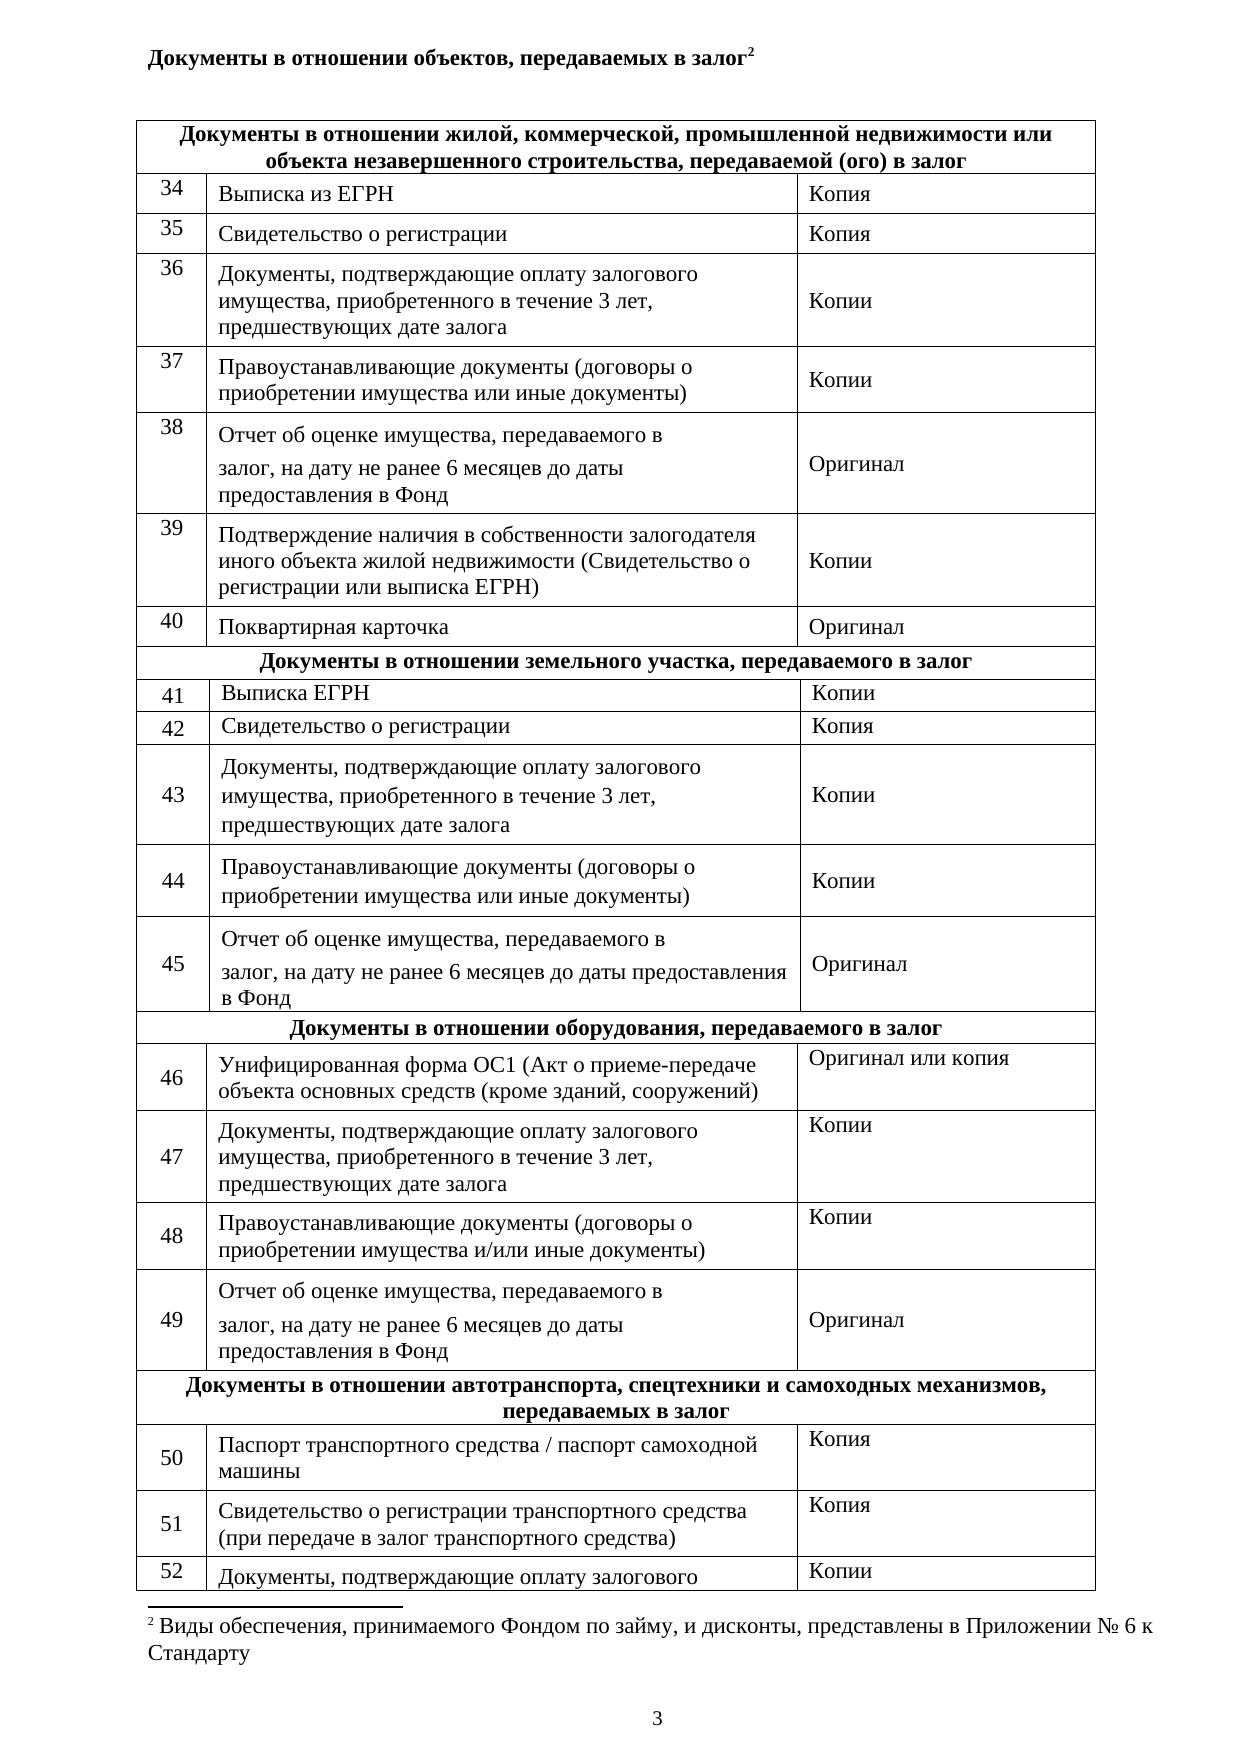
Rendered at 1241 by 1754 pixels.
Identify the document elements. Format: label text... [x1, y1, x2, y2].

table_cell Копии [798, 254, 1095, 346]
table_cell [207, 1557, 797, 1590]
table_cell Выписка ЕГРН [210, 680, 800, 711]
table_cell Документы в отношении оборудования, передаваемого в залог [137, 1012, 1095, 1043]
table_cell Копия [798, 1491, 1095, 1556]
table_cell Поквартирная карточка [207, 607, 797, 646]
table_cell Копии [801, 745, 1095, 844]
table_cell 40 [137, 607, 206, 646]
table_cell Правоустанавливающие документы (договоры о приобретении имущества и/или иные документы) [207, 1203, 797, 1268]
table_cell Подтверждение наличия в собственности залогодателя иного объекта жилой недвижимости (Свидетельство о регистрации или выписка ЕГРН) [207, 514, 797, 606]
table_cell Документы, подтверждающие оплату залогового имущества, приобретенного в течение 3 лет, предшествующих дате залога [207, 1111, 797, 1202]
table_cell 38 [137, 413, 206, 513]
table_cell Документы, подтверждающие оплату залогового имущества, приобретенного в течение 3 лет, предшествующих дате залога [210, 745, 800, 844]
table_cell Копии [801, 845, 1095, 916]
table_cell 49 [137, 1270, 206, 1370]
table_cell Копии [798, 514, 1095, 606]
table_cell Копия [798, 214, 1095, 253]
table_cell 47 [137, 1111, 206, 1202]
table_cell Оригинал [798, 607, 1095, 646]
table_cell Свидетельство о регистрации транспортного средства (при передаче в залог транспортного средства) [207, 1491, 797, 1556]
table_cell Документы в отношении земельного участка, передаваемого в залог [137, 647, 1095, 678]
table_cell Правоустанавливающие документы (договоры о приобретении имущества или иные документы) [207, 347, 797, 412]
table_cell 52 [137, 1557, 206, 1590]
table_cell Оригинал [798, 1270, 1095, 1370]
table_cell Унифицированная форма ОС1 (Акт о приеме-передаче объекта основных средств (кроме зданий, сооружений) [207, 1044, 797, 1109]
table_cell Копии [798, 1557, 1095, 1590]
table_cell Копии [798, 1111, 1095, 1202]
table_cell Копии [798, 347, 1095, 412]
table_cell 46 [137, 1044, 206, 1109]
table_cell Отчет об оценке имущества, передаваемого в залог, на дату не ранее 6 месяцев до даты предоставления в Фонд [207, 1270, 797, 1370]
table_cell Копия [798, 174, 1095, 213]
table_cell Документы в отношении автотранспорта, спецтехники и самоходных механизмов, передаваемых в залог [137, 1371, 1095, 1424]
table_cell Свидетельство о регистрации [210, 712, 800, 744]
table_cell 39 [137, 514, 206, 606]
table_cell 42 [137, 712, 209, 744]
table_cell 51 [137, 1491, 206, 1556]
table_cell 44 [137, 845, 209, 916]
table_cell 43 [137, 745, 209, 844]
table_cell 34 [137, 174, 206, 213]
table_cell Правоустанавливающие документы (договоры о приобретении имущества или иные документы) [210, 845, 800, 916]
table_cell 35 [137, 214, 206, 253]
table_cell 48 [137, 1203, 206, 1268]
table_cell 45 [137, 917, 209, 1011]
table_cell 50 [137, 1425, 206, 1490]
table_cell Свидетельство о регистрации [207, 214, 797, 253]
table_cell Документы, подтверждающие оплату залогового имущества, приобретенного в течение 3 лет, предшествующих дате залога [207, 254, 797, 346]
table_cell Оригинал [801, 917, 1095, 1011]
table_cell Копии [798, 1203, 1095, 1268]
table_cell Оригинал [798, 413, 1095, 513]
table_cell 36 [137, 254, 206, 346]
table_cell 37 [137, 347, 206, 412]
table_cell Паспорт транспортного средства / паспорт самоходной машины [207, 1425, 797, 1490]
table_cell Копия [798, 1425, 1095, 1490]
table_cell 41 [137, 680, 209, 711]
table_cell Копия [801, 712, 1095, 744]
table_cell Отчет об оценке имущества, передаваемого в залог, на дату не ранее 6 месяцев до даты предоставления в Фонд [210, 917, 800, 1011]
text Документы в отношении объектов, передаваемых в залог [748, 44, 1167, 71]
table_cell Отчет об оценке имущества, передаваемого в залог, на дату не ранее 6 месяцев до даты предоставления в Фонд [207, 413, 797, 513]
table_cell Выписка из ЕГРН [207, 174, 797, 213]
table_cell Копии [801, 680, 1095, 711]
table_cell Оригинал или копия [798, 1044, 1095, 1109]
